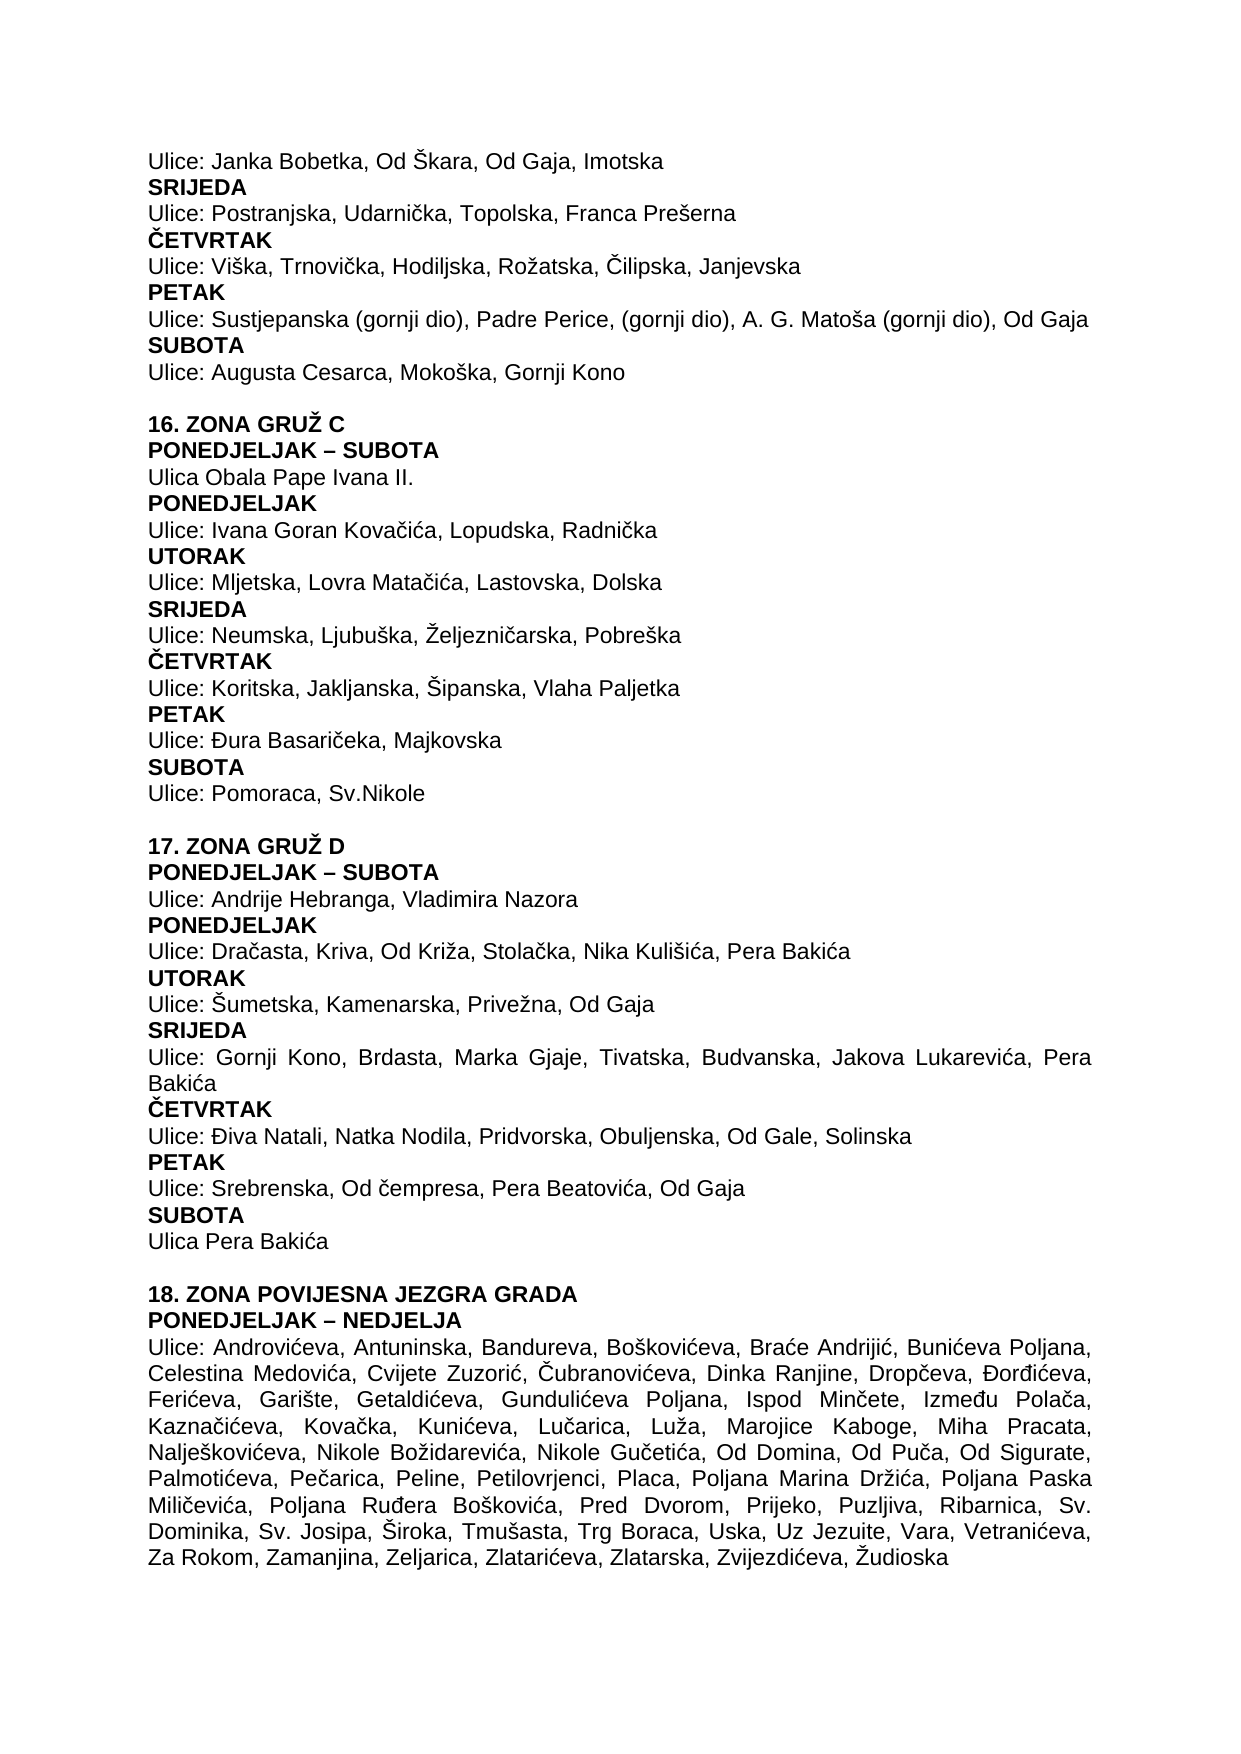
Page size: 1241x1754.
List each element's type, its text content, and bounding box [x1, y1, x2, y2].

text 18. ZONA POVIJESNA JEZGRA GRADA [148, 1281, 1093, 1307]
text 16. ZONA GRUŽ C [148, 411, 1093, 437]
text Ulice: Pomoraca, Sv.Nikole [148, 780, 1093, 806]
text Ulice: Đura Basaričeka, Majkovska [148, 727, 1093, 754]
text ČETVRTAK [148, 648, 1093, 675]
text PONEDJELJAK – SUBOTA [148, 859, 1093, 886]
text UTORAK [148, 964, 1093, 991]
text ČETVRTAK [148, 227, 1093, 253]
text PETAK [148, 279, 1093, 306]
text SRIJEDA [148, 1017, 1093, 1044]
text SUBOTA [148, 754, 1093, 780]
text Ulice: Điva Natali, Natka Nodila, Pridvorska, Obuljenska, Od Gale, Solinska [148, 1123, 1093, 1149]
text Ulica Pera Bakića [148, 1228, 1093, 1254]
text Ulice: Sustjepanska (gornji dio), Padre Perice, (gornji dio), A. G. Matoša (gornji dio), Od Gaja [148, 306, 1093, 332]
text 17. ZONA GRUŽ D [148, 833, 1093, 859]
text Ulice: Viška, Trnovička, Hodiljska, Rožatska, Čilipska, Janjevska [148, 253, 1093, 279]
text PONEDJELJAK – NEDJELJA [148, 1307, 1093, 1333]
text Ulice: Andrije Hebranga, Vladimira Nazora [148, 886, 1093, 912]
text Ulice: Ivana Goran Kovačića, Lopudska, Radnička [148, 517, 1093, 543]
text UTORAK [148, 543, 1093, 569]
text PONEDJELJAK [148, 912, 1093, 938]
text SRIJEDA [148, 174, 1093, 200]
text SUBOTA [148, 1202, 1093, 1228]
text SRIJEDA [148, 596, 1093, 622]
text ČETVRTAK [148, 1096, 1093, 1123]
text PETAK [148, 1149, 1093, 1175]
text Ulice: Šumetska, Kamenarska, Privežna, Od Gaja [148, 991, 1093, 1017]
text Ulice: Gornji Kono, Brdasta, Marka Gjaje, Tivatska, Budvanska, Jakova Lukarevića, Pera Bakića [148, 1044, 1093, 1096]
text Ulice: Augusta Cesarca, Mokoška, Gornji Kono [148, 358, 1093, 385]
text PONEDJELJAK – SUBOTA [148, 437, 1093, 464]
text Ulice: Dračasta, Kriva, Od Križa, Stolačka, Nika Kulišića, Pera Bakića [148, 938, 1093, 964]
text Ulica Obala Pape Ivana II. [148, 464, 1093, 490]
text SUBOTA [148, 332, 1093, 358]
text Ulice: Srebrenska, Od čempresa, Pera Beatovića, Od Gaja [148, 1175, 1093, 1202]
text Ulice: Koritska, Jakljanska, Šipanska, Vlaha Paljetka [148, 675, 1093, 701]
text Ulice: Neumska, Ljubuška, Željezničarska, Pobreška [148, 622, 1093, 648]
text Ulice: Androvićeva, Antuninska, Bandureva, Boškovićeva, Braće Andrijić, Bunićeva Poljana, Celestina Medovića, Cvijete Zuzorić, Čubranovićeva, Dinka Ranjine, Dropčeva, Đorđićeva, Ferićeva, Garište, Getaldićeva, Gundulićeva Poljana, Ispod Minčete, Između Polača, Kaznačićeva, Kovačka, Kunićeva, Lučarica, Luža, Marojice Kaboge, Miha Pracata, Nalješkovićeva, Nikole Božidarevića, Nikole Gučetića, Od Domina, Od Puča, Od Sigurate, Palmotićeva, Pečarica, Peline, Petilovrjenci, Placa, Poljana Marina Držića, Poljana Paska Miličevića, Poljana Ruđera Boškovića, Pred Dvorom, Prijeko, Puzljiva, Ribarnica, Sv. Dominika, Sv. Josipa, Široka, Tmušasta, Trg Boraca, Uska, Uz Jezuite, Vara, Vetranićeva, Za Rokom, Zamanjina, Zeljarica, Zlatarićeva, Zlatarska, Zvijezdićeva, Žudioska [148, 1333, 1093, 1571]
text PONEDJELJAK [148, 490, 1093, 517]
text Ulice: Mljetska, Lovra Matačića, Lastovska, Dolska [148, 569, 1093, 596]
text PETAK [148, 701, 1093, 727]
text Ulice: Postranjska, Udarnička, Topolska, Franca Prešerna [148, 200, 1093, 227]
text Ulice: Janka Bobetka, Od Škara, Od Gaja, Imotska [148, 148, 1093, 174]
